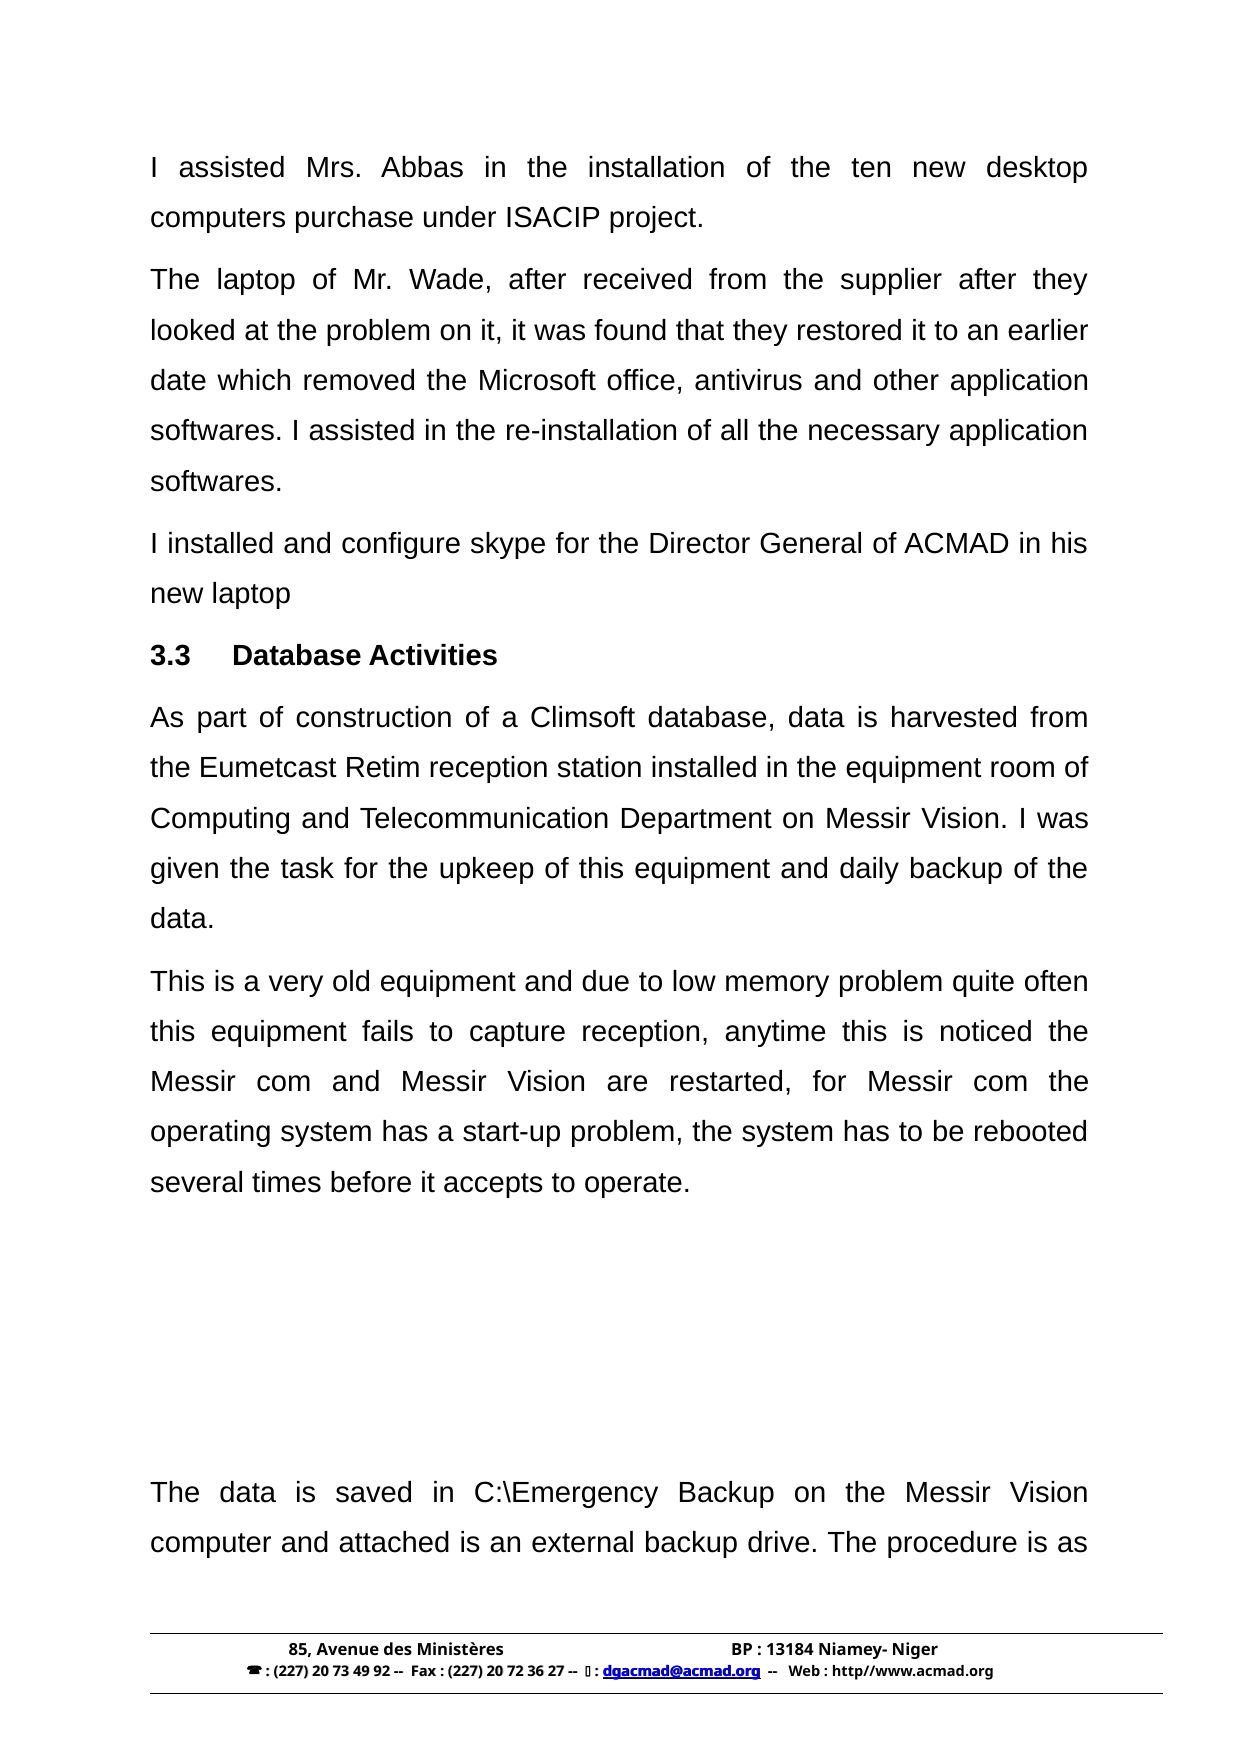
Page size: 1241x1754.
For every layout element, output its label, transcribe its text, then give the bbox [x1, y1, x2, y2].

text As part of construction of a Climsoft database, data is harvested from the Eumetcast Retim reception station installed in the equipment room of Computing and Telecommunication Department on Messir Vision. I was given the task for the upkeep of this equipment and daily backup of the data. [150, 700, 1090, 935]
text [150, 1475, 1090, 1559]
text This is a very old equipment and due to low memory problem quite often this equipment fails to capture reception, anytime this is noticed the Messir com and Messir Vision are restarted, for Messir com the operating system has a start-up problem, the system has to be rebooted several times before it accepts to operate. [150, 963, 1090, 1198]
text I assisted Mrs. Abbas in the installation of the ten new desktop computers purchase under ISACIP project. [150, 150, 1090, 234]
text I installed and configure skype for the Director General of ACMAD in his new laptop [150, 526, 1090, 609]
text 3.3 Database Activities [150, 638, 1090, 672]
text The laptop of Mr. Wade, after received from the supplier after they looked at the problem on it, it was found that they restored it to an earlier date which removed the Microsoft office, antivirus and other application softwares. I assisted in the re-installation of all the necessary application softwares. [150, 262, 1090, 497]
